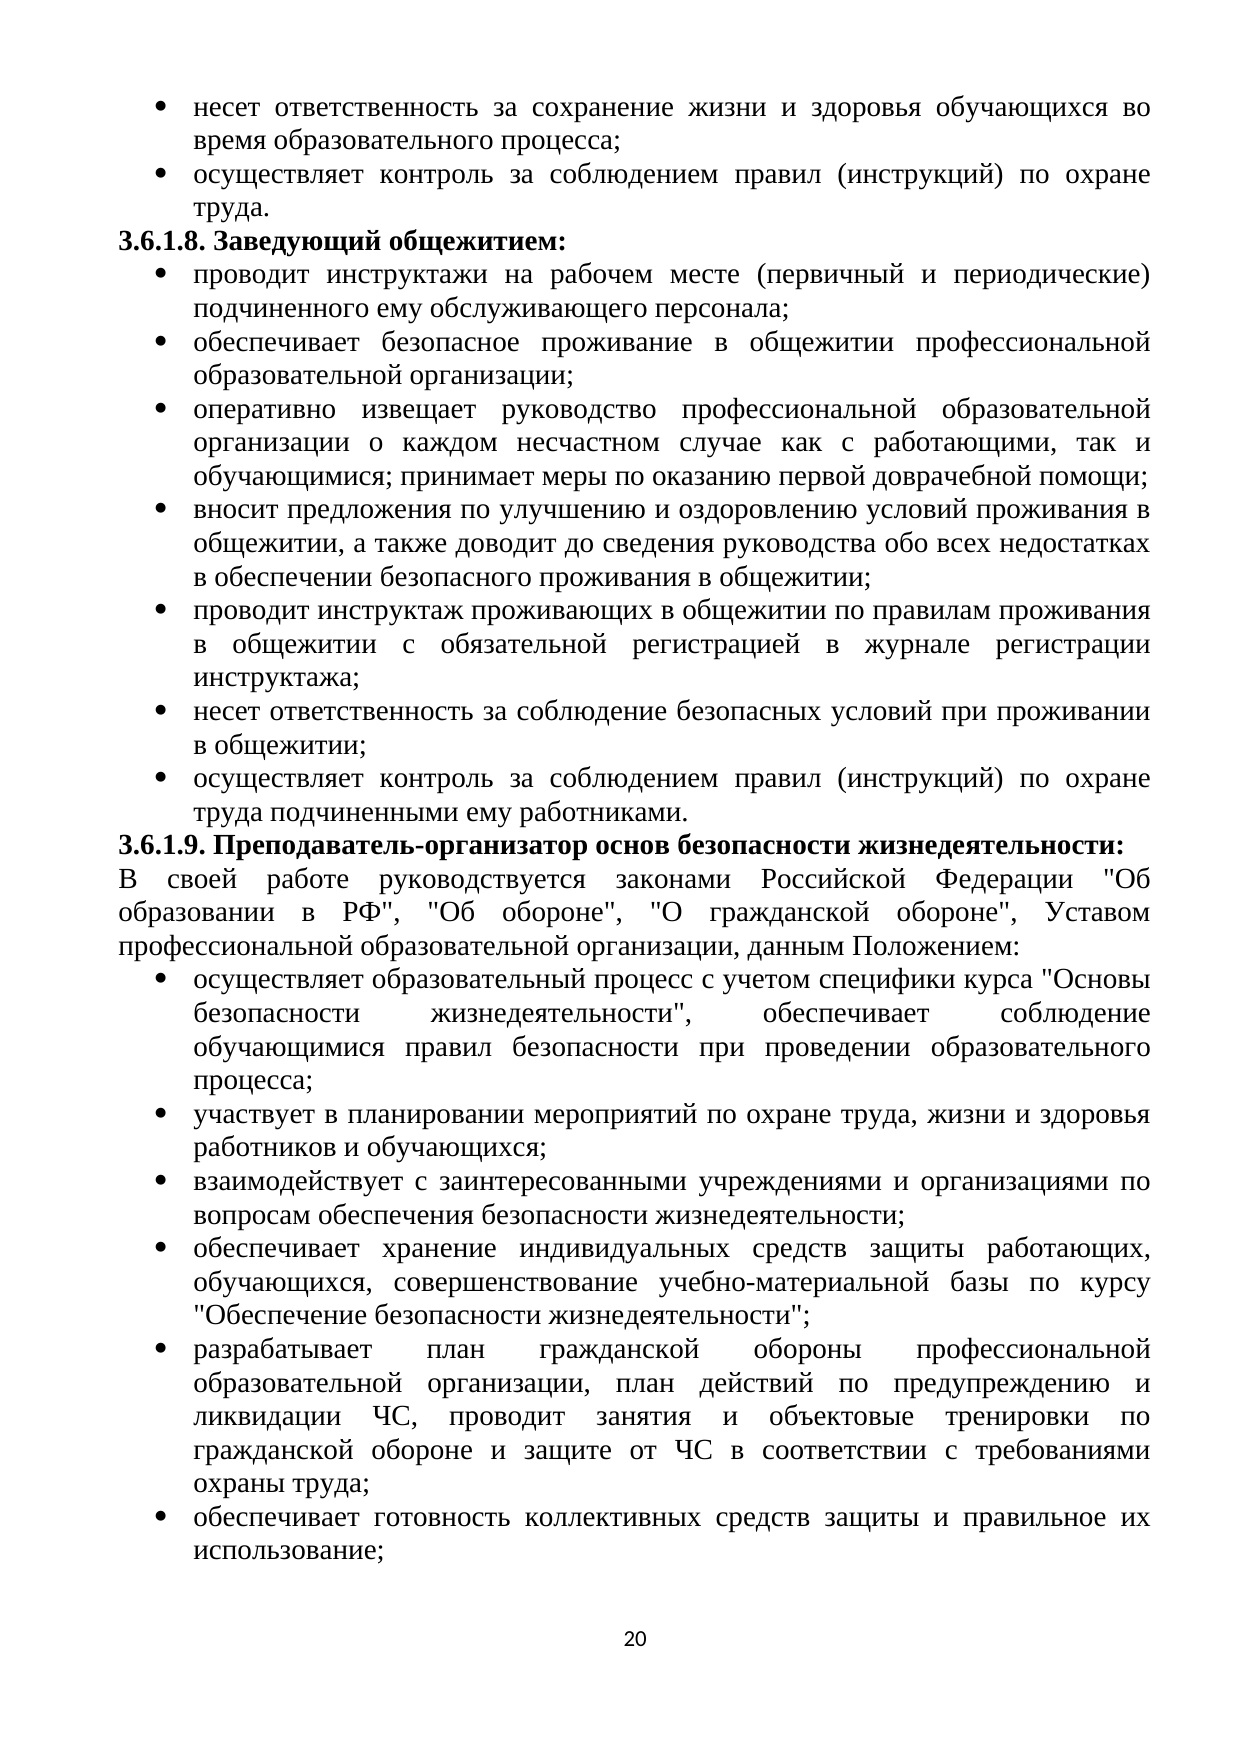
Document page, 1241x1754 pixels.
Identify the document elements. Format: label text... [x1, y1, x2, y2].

text 3.6.1.8. Заведующий общежитием: [118, 223, 1152, 257]
list осуществляет контроль за соблюдением правил (инструкций) по охране труда. [156, 156, 1152, 223]
list несет ответственность за сохранение жизни и здоровья обучающихся во время образовательного процесса; [156, 89, 1152, 156]
list проводит инструктажи на рабочем месте (первичный и периодические) подчиненного ему обслуживающего персонала; [156, 257, 1152, 324]
list обеспечивает безопасное проживание в общежитии профессиональной образовательной организации; [156, 324, 1152, 391]
list осуществляет образовательный процесс с учетом специфики курса "Основы безопасности жизнедеятельности", обеспечивает соблюдение обучающимися правил безопасности при проведении образовательного процесса; [156, 962, 1152, 1096]
list осуществляет контроль за соблюдением правил (инструкций) по охране труда подчиненными ему работниками. [156, 760, 1152, 827]
list вносит предложения по улучшению и оздоровлению условий проживания в общежитии, а также доводит до сведения руководства обо всех недостатках в обеспечении безопасного проживания в общежитии; [156, 492, 1152, 592]
list взаимодействует с заинтересованными учреждениями и организациями по вопросам обеспечения безопасности жизнедеятельности; [156, 1163, 1152, 1230]
text 3.6.1.9. Преподаватель-организатор основ безопасности жизнедеятельности: [118, 827, 1152, 861]
list оперативно извещает руководство профессиональной образовательной организации о каждом несчастном случае как с работающими, так и обучающимися; принимает меры по оказанию первой доврачебной помощи; [156, 391, 1152, 492]
list несет ответственность за соблюдение безопасных условий при проживании в общежитии; [156, 693, 1152, 760]
list обеспечивает хранение индивидуальных средств защиты работающих, обучающихся, совершенствование учебно-материальной базы по курсу "Обеспечение безопасности жизнедеятельности"; [156, 1230, 1152, 1331]
list проводит инструктаж проживающих в общежитии по правилам проживания в общежитии с обязательной регистрацией в журнале регистрации инструктажа; [156, 592, 1152, 693]
list обеспечивает готовность коллективных средств защиты и правильное их использование; [156, 1499, 1152, 1566]
list разрабатывает план гражданской обороны профессиональной образовательной организации, план действий по предупреждению и ликвидации ЧС, проводит занятия и объектовые тренировки по гражданской обороне и защите от ЧС в соответствии с требованиями охраны труда; [156, 1331, 1152, 1499]
list участвует в планировании мероприятий по охране труда, жизни и здоровья работников и обучающихся; [156, 1096, 1152, 1163]
text В своей работе руководствуется законами Российской Федерации "Об образовании в РФ", "Об обороне", "О гражданской обороне", Уставом профессиональной образовательной организации, данным Положением: [118, 861, 1152, 962]
